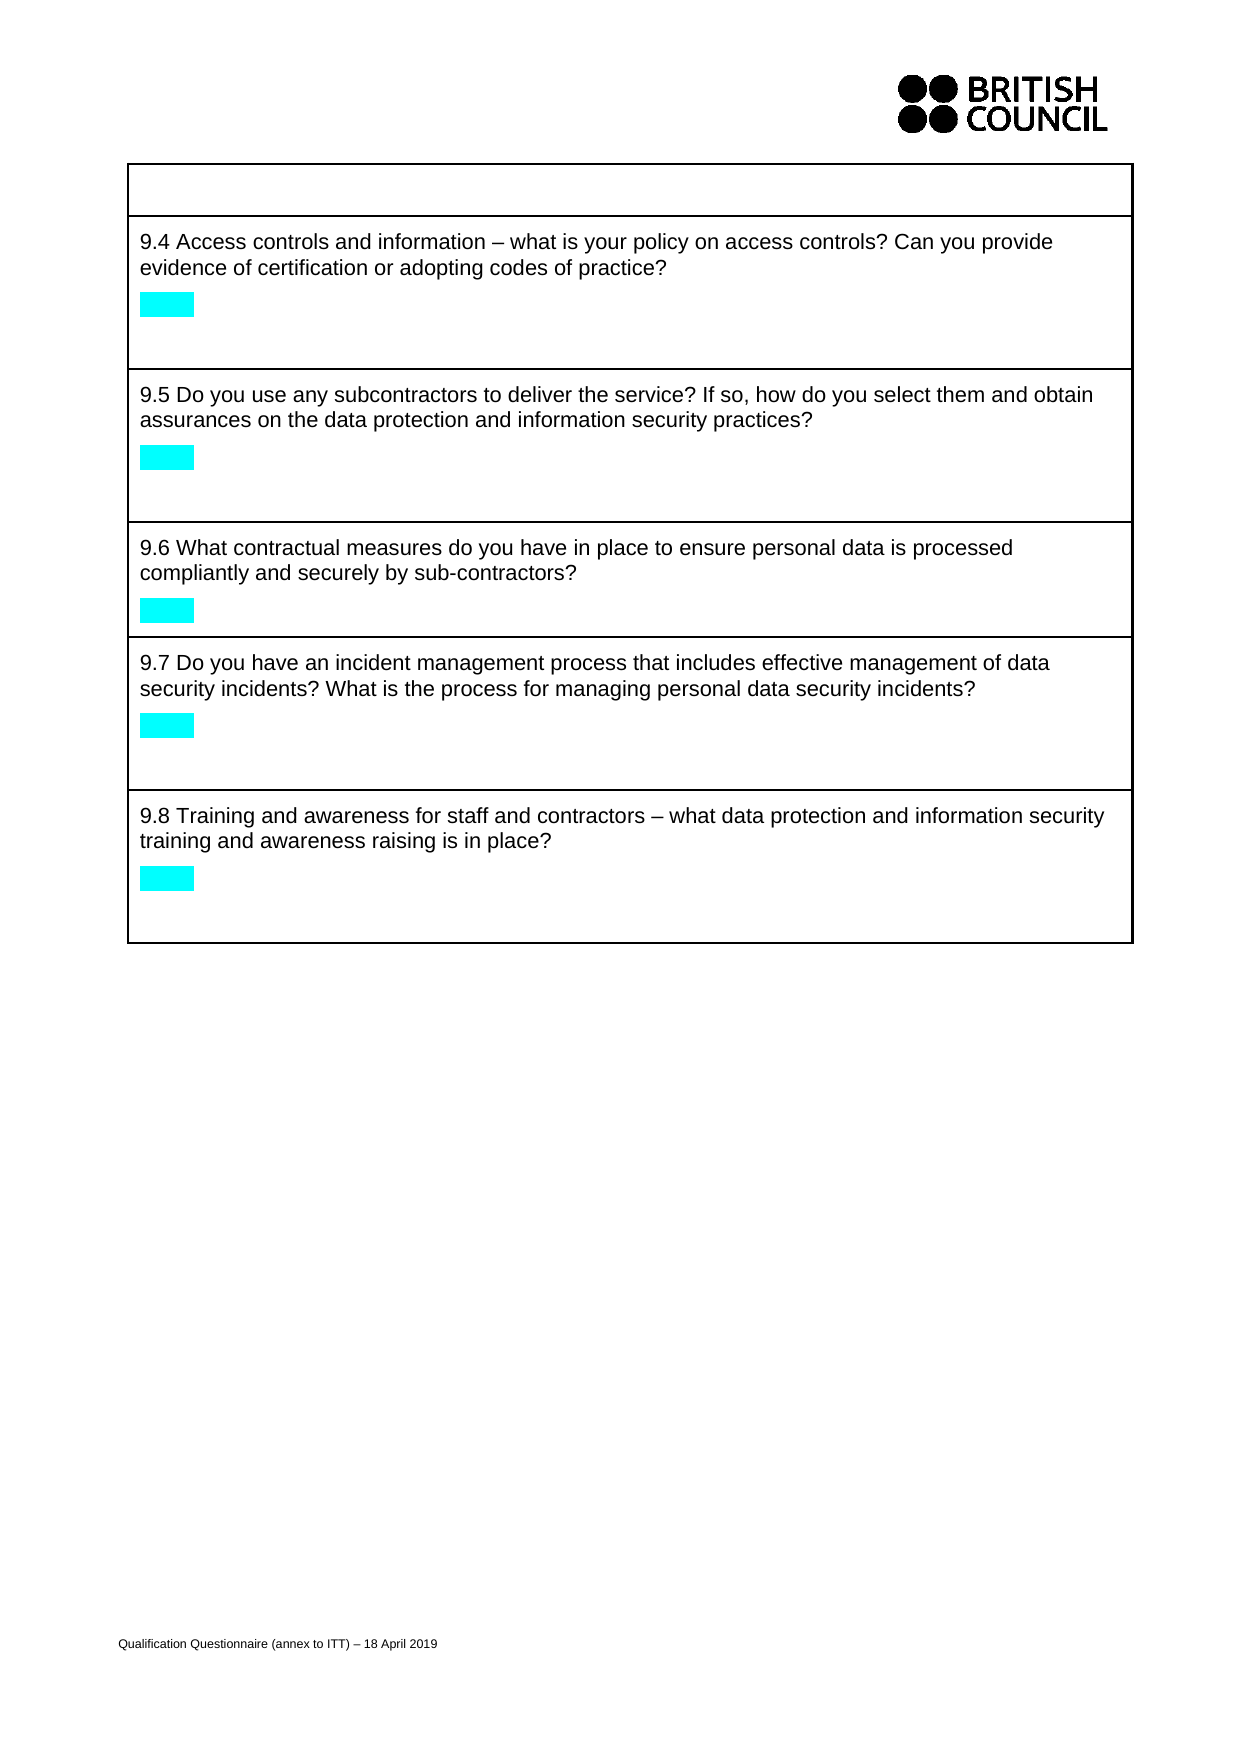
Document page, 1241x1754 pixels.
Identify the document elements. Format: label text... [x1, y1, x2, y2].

picture [897, 75, 1123, 135]
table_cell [129, 165, 1131, 215]
table_cell 9.5 Do you use any subcontractors to deliver the service? If so, how do you select them and obtain assurances on the data protection and information security practices? [129, 370, 1131, 521]
table_cell 9.6 What contractual measures do you have in place to ensure personal data is processed compliantly and securely by sub-contractors? [129, 523, 1131, 636]
table_cell 9.4 Access controls and information – what is your policy on access controls? Can you provide evidence of certification or adopting codes of practice? [129, 217, 1131, 368]
table_cell 9.7 Do you have an incident management process that includes effective management of data security incidents? What is the process for managing personal data security incidents? [129, 638, 1131, 789]
table_cell 9.8 Training and awareness for staff and contractors – what data protection and information security training and awareness raising is in place? [129, 791, 1131, 942]
